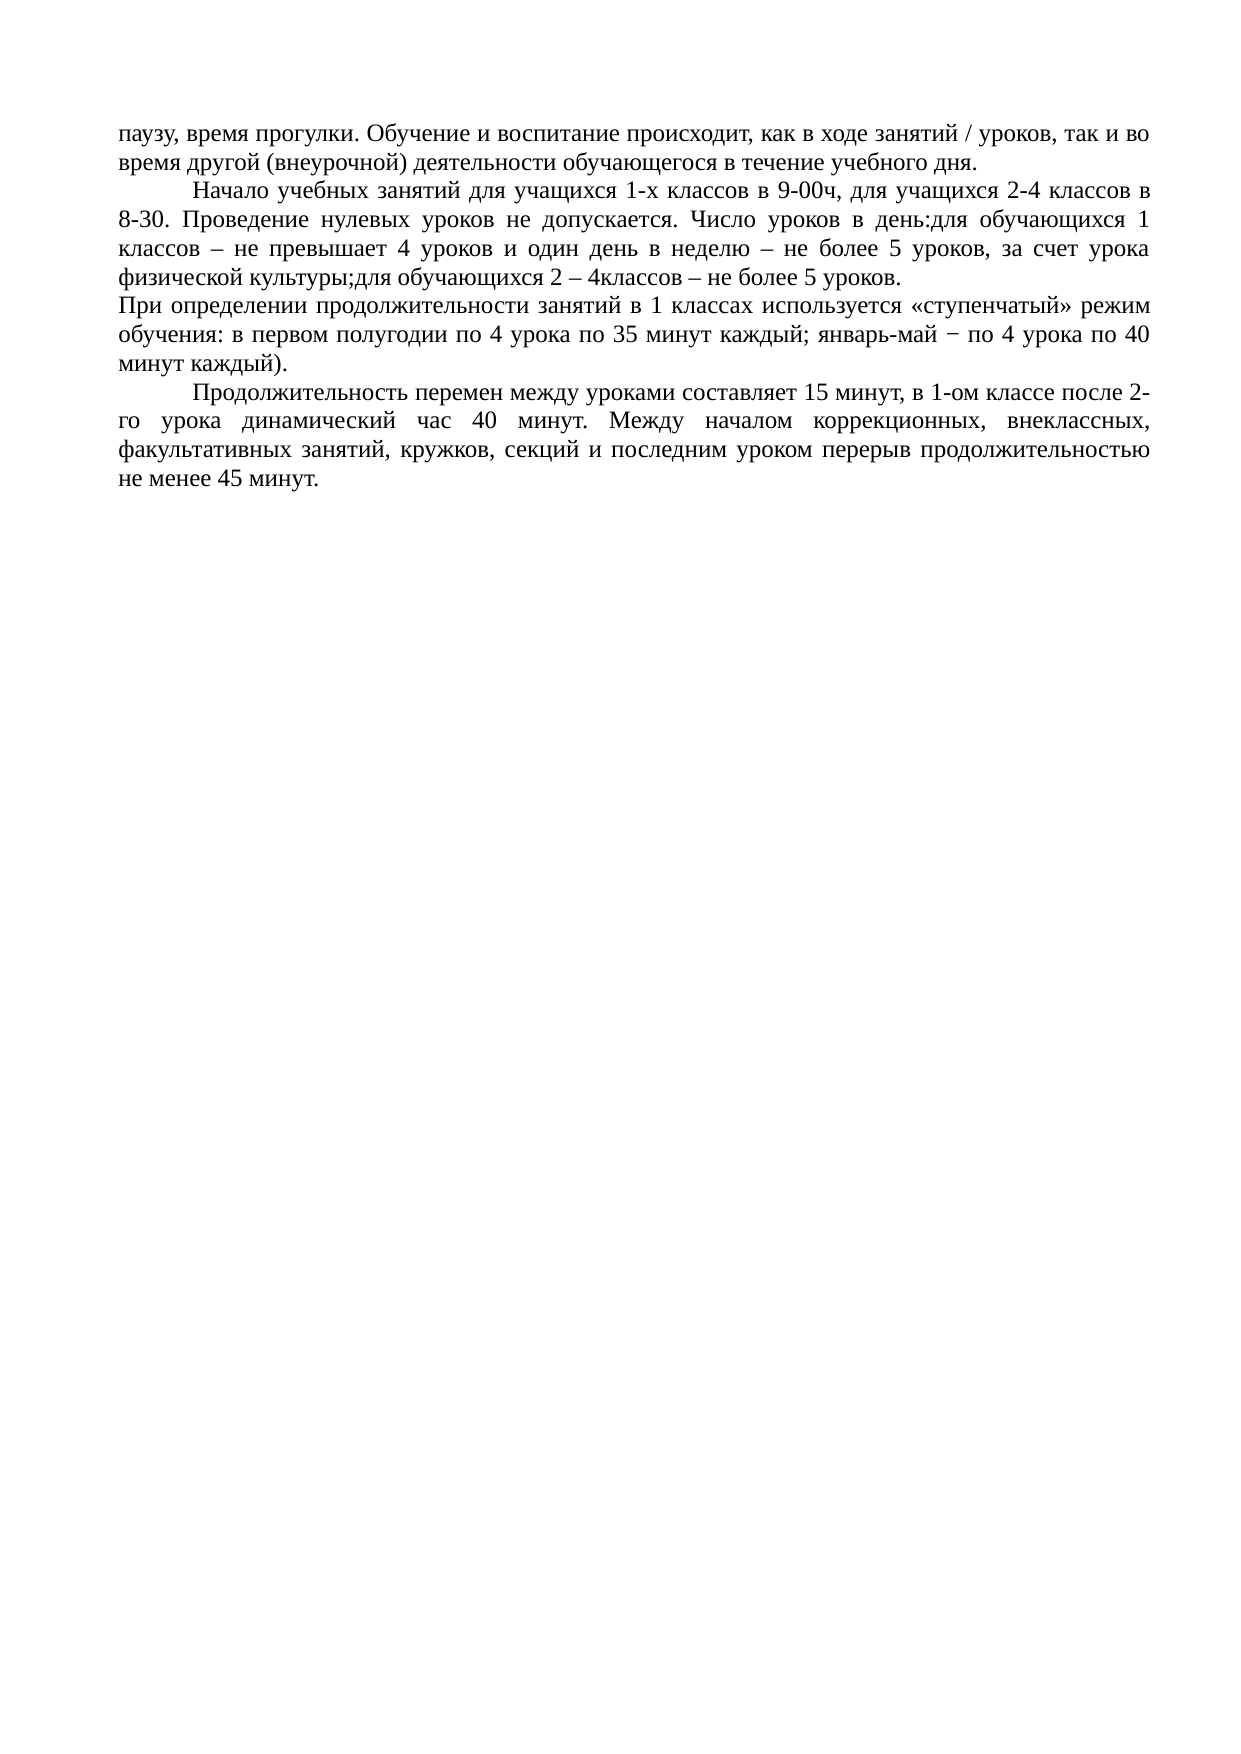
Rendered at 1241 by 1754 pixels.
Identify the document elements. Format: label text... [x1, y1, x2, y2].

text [118, 118, 1152, 176]
text При определении продолжительности занятий в 1 классах используется «ступенчатый» режим обучения: в первом полугодии по 4 урока по 35 минут каждый; январь-май − по 4 урока по 40 минут каждый). [118, 291, 1152, 377]
text Начало учебных занятий для учащихся 1-х классов в 9-00ч, для учащихся 2-4 классов в 8-30. Проведение нулевых уроков не допускается. Число уроков в день:для обучающихся 1 классов – не превышает 4 уроков и один день в неделю – не более 5 уроков, за счет урока физической культуры;для обучающихся 2 – 4классов – не более 5 уроков. [118, 176, 1152, 291]
text Продолжительность перемен между уроками составляет 15 минут, в 1-ом классе после 2-го урока динамический час 40 минут. Между началом коррекционных, внеклассных, факультативных занятий, кружков, секций и последним уроком перерыв продолжительностью не менее 45 минут. [118, 377, 1152, 492]
